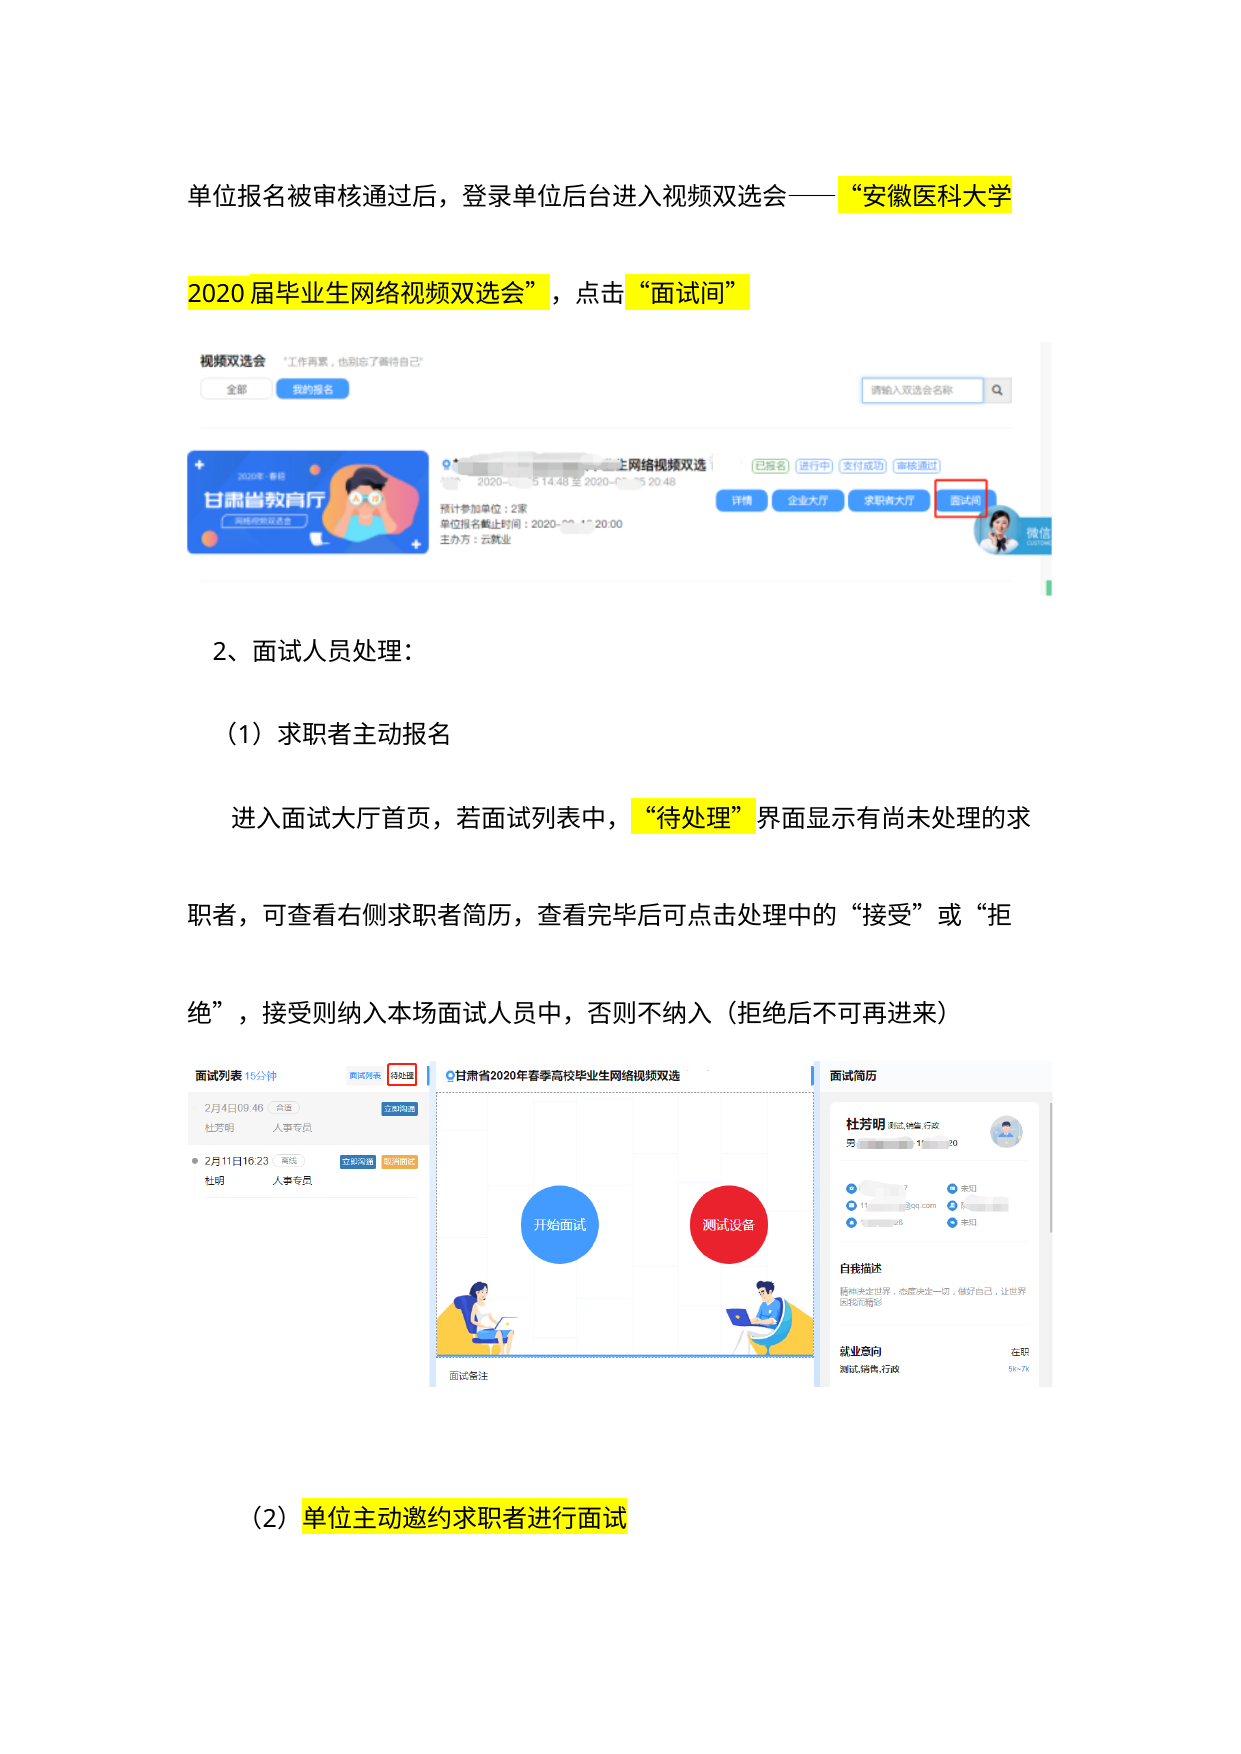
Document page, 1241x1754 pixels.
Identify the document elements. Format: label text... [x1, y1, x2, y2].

picture [186, 342, 1052, 597]
text （1）求职者主动报名 [187, 701, 1053, 766]
picture [187, 1061, 1053, 1387]
text 进入面试大厅首页，若面试列表中，“待处理”界面显示有尚未处理的求职者，可查看右侧求职者简历，查看完毕后可点击处理中的“接受”或“拒绝”，接受则纳入本场面试人员中，否则不纳入（拒绝后不可再进来） [187, 784, 1053, 1044]
text 单位报名被审核通过后，登录单位后台进入视频双选会——“安徽医科大学2020届毕业生网络视频双选会”，点击“面试间” [187, 162, 1053, 324]
list 2、面试人员处理： [187, 617, 1053, 682]
text （2）单位主动邀约求职者进行面试 [187, 1484, 1053, 1549]
